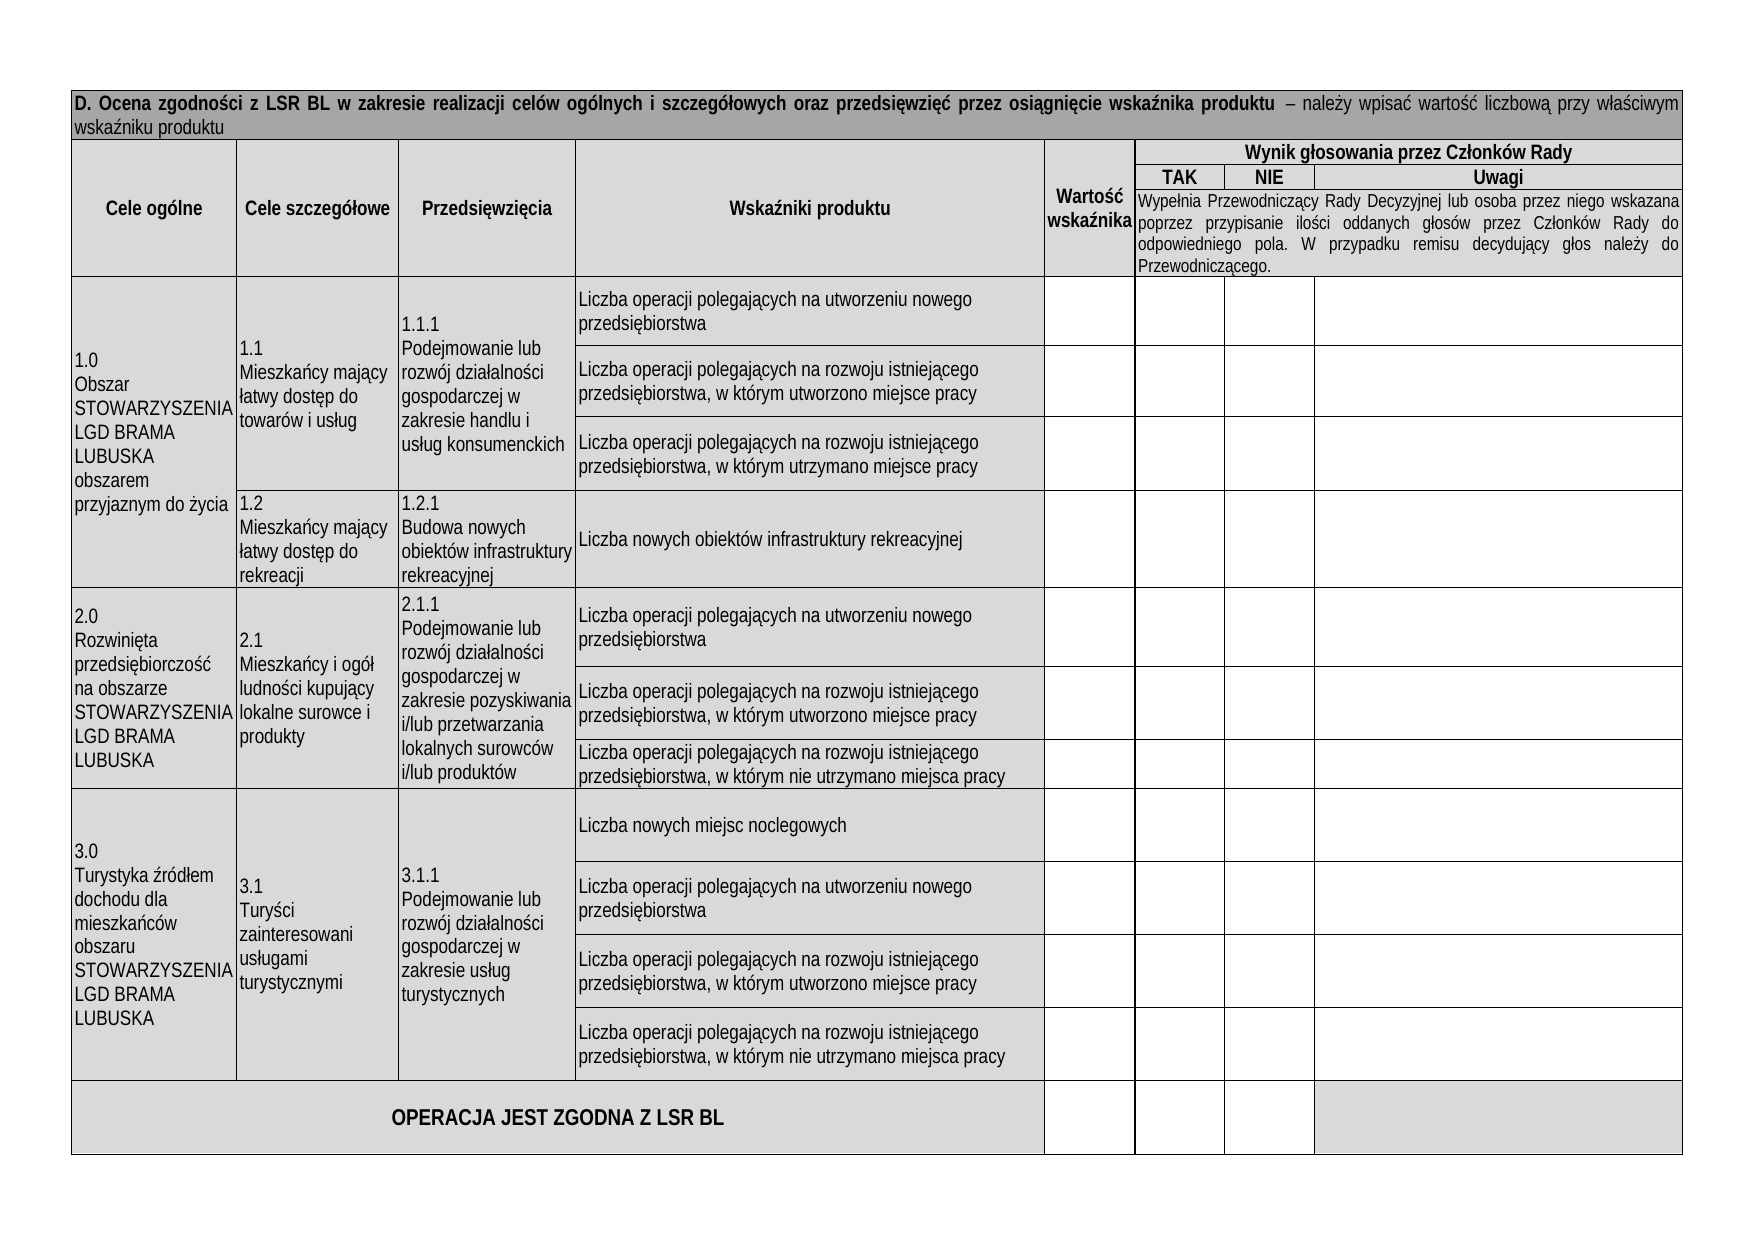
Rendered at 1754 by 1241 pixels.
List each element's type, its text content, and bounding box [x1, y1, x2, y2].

table_cell [1315, 740, 1682, 788]
table_cell Wartość wskaźnika [1045, 140, 1134, 276]
table_cell 2.1 Mieszkańcy i ogół ludności kupujący lokalne surowce i produkty [237, 588, 398, 788]
table_cell Liczba operacji polegających na rozwoju istniejącego przedsiębiorstwa, w którym utworzono miejsce pracy [576, 935, 1044, 1007]
table_cell [1045, 346, 1134, 416]
table_cell [1136, 417, 1224, 490]
table_cell [1315, 417, 1682, 490]
table_cell [1045, 789, 1134, 861]
table_cell [1045, 417, 1134, 490]
table_cell 3.1.1 Podejmowanie lub rozwój działalności gospodarczej w zakresie usług turystycznych [399, 789, 575, 1080]
table_cell 1.0 Obszar STOWARZYSZENIA LGD BRAMA LUBUSKA obszarem przyjaznym do życia [72, 277, 236, 587]
table_cell [1136, 1081, 1224, 1153]
table_cell TAK [1136, 165, 1224, 189]
table_cell [1225, 740, 1314, 788]
table_cell [1045, 667, 1134, 739]
table_cell OPERACJA JEST ZGODNA Z LSR BL [72, 1081, 1044, 1153]
table_cell [1045, 935, 1134, 1007]
table_cell 2.0 Rozwinięta przedsiębiorczość na obszarze STOWARZYSZENIA LGD BRAMA LUBUSKA [72, 588, 236, 788]
table_cell [1315, 1008, 1682, 1080]
table_cell 1.1 Mieszkańcy mający łatwy dostęp do towarów i usług [237, 277, 398, 490]
table_cell 3.0 Turystyka źródłem dochodu dla mieszkańców obszaru STOWARZYSZENIA LGD BRAMA LUBUSKA [72, 789, 236, 1080]
table_cell [1045, 740, 1134, 788]
table_cell [1225, 346, 1314, 416]
table_cell Cele szczegółowe [237, 140, 398, 276]
table_cell Liczba nowych miejsc noclegowych [576, 789, 1044, 861]
table_cell [1045, 862, 1134, 934]
table_cell Liczba operacji polegających na rozwoju istniejącego przedsiębiorstwa, w którym nie utrzymano miejsca pracy [576, 740, 1044, 788]
table_cell [1225, 789, 1314, 861]
table_cell Liczba operacji polegających na rozwoju istniejącego przedsiębiorstwa, w którym utworzono miejsce pracy [576, 667, 1044, 739]
table_cell 3.1 Turyści zainteresowani usługami turystycznymi [237, 789, 398, 1080]
table_cell [1136, 491, 1224, 587]
table_cell 2.1.1 Podejmowanie lub rozwój działalności gospodarczej w zakresie pozyskiwania i/lub przetwarzania lokalnych surowców i/lub produktów [399, 588, 575, 788]
table_cell [1136, 667, 1224, 739]
table_cell NIE [1225, 165, 1314, 189]
table_cell [1136, 588, 1224, 666]
table_cell [1045, 1081, 1134, 1153]
table_cell [1315, 862, 1682, 934]
table_cell Liczba nowych obiektów infrastruktury rekreacyjnej [576, 491, 1044, 587]
table_cell Liczba operacji polegających na utworzeniu nowego przedsiębiorstwa [576, 277, 1044, 345]
table_cell [1225, 1081, 1314, 1153]
table_cell [1315, 588, 1682, 666]
table_cell [1315, 491, 1682, 587]
table_cell [1225, 417, 1314, 490]
table_cell [1045, 1008, 1134, 1080]
table_header D. Ocena zgodności z LSR BL w zakresie realizacji celów ogólnych i szczegółowych oraz przedsięwzięć przez osiągnięcie wskaźnika produktu – należy wpisać wartość liczbową przy właściwym wskaźniku produktu [72, 91, 1682, 139]
table_cell [1225, 1008, 1314, 1080]
table_cell [1136, 277, 1224, 345]
table_cell [1315, 667, 1682, 739]
table_cell [1225, 935, 1314, 1007]
table_cell Cele ogólne [72, 140, 236, 276]
table_cell [1225, 277, 1314, 345]
table_cell Liczba operacji polegających na utworzeniu nowego przedsiębiorstwa [576, 862, 1044, 934]
table_cell Wynik głosowania przez Członków Rady [1136, 140, 1682, 164]
table_cell [1315, 277, 1682, 345]
table_cell Wypełnia Przewodniczący Rady Decyzyjnej lub osoba przez niego wskazana poprzez przypisanie ilości oddanych głosów przez Członków Rady do odpowiedniego pola. W przypadku remisu decydujący głos należy do Przewodniczącego. [1136, 190, 1682, 276]
table_cell [1045, 491, 1134, 587]
table_cell [1225, 588, 1314, 666]
table_cell [1136, 1008, 1224, 1080]
table_cell Wskaźniki produktu [576, 140, 1044, 276]
table_cell [1136, 789, 1224, 861]
table_cell Liczba operacji polegających na rozwoju istniejącego przedsiębiorstwa, w którym utworzono miejsce pracy [576, 346, 1044, 416]
table_cell [1136, 862, 1224, 934]
table_cell 1.2.1 Budowa nowych obiektów infrastruktury rekreacyjnej [399, 491, 575, 587]
table_cell [1136, 346, 1224, 416]
table_cell [1315, 935, 1682, 1007]
table_cell [1315, 1081, 1682, 1153]
table_cell [1315, 789, 1682, 861]
table_cell [1315, 346, 1682, 416]
table_cell Liczba operacji polegających na rozwoju istniejącego przedsiębiorstwa, w którym utrzymano miejsce pracy [576, 417, 1044, 490]
table_cell Przedsięwzięcia [399, 140, 575, 276]
table_cell [1045, 277, 1134, 345]
table_cell [1225, 491, 1314, 587]
table_cell Liczba operacji polegających na utworzeniu nowego przedsiębiorstwa [576, 588, 1044, 666]
table_cell [1045, 588, 1134, 666]
table_cell [1136, 935, 1224, 1007]
table_cell 1.1.1 Podejmowanie lub rozwój działalności gospodarczej w zakresie handlu i usług konsumenckich [399, 277, 575, 490]
table_cell 1.2 Mieszkańcy mający łatwy dostęp do rekreacji [237, 491, 398, 587]
table_cell Liczba operacji polegających na rozwoju istniejącego przedsiębiorstwa, w którym nie utrzymano miejsca pracy [576, 1008, 1044, 1080]
table_cell [1225, 667, 1314, 739]
table_cell Uwagi [1315, 165, 1682, 189]
table_cell [1225, 862, 1314, 934]
table_cell [1136, 740, 1224, 788]
